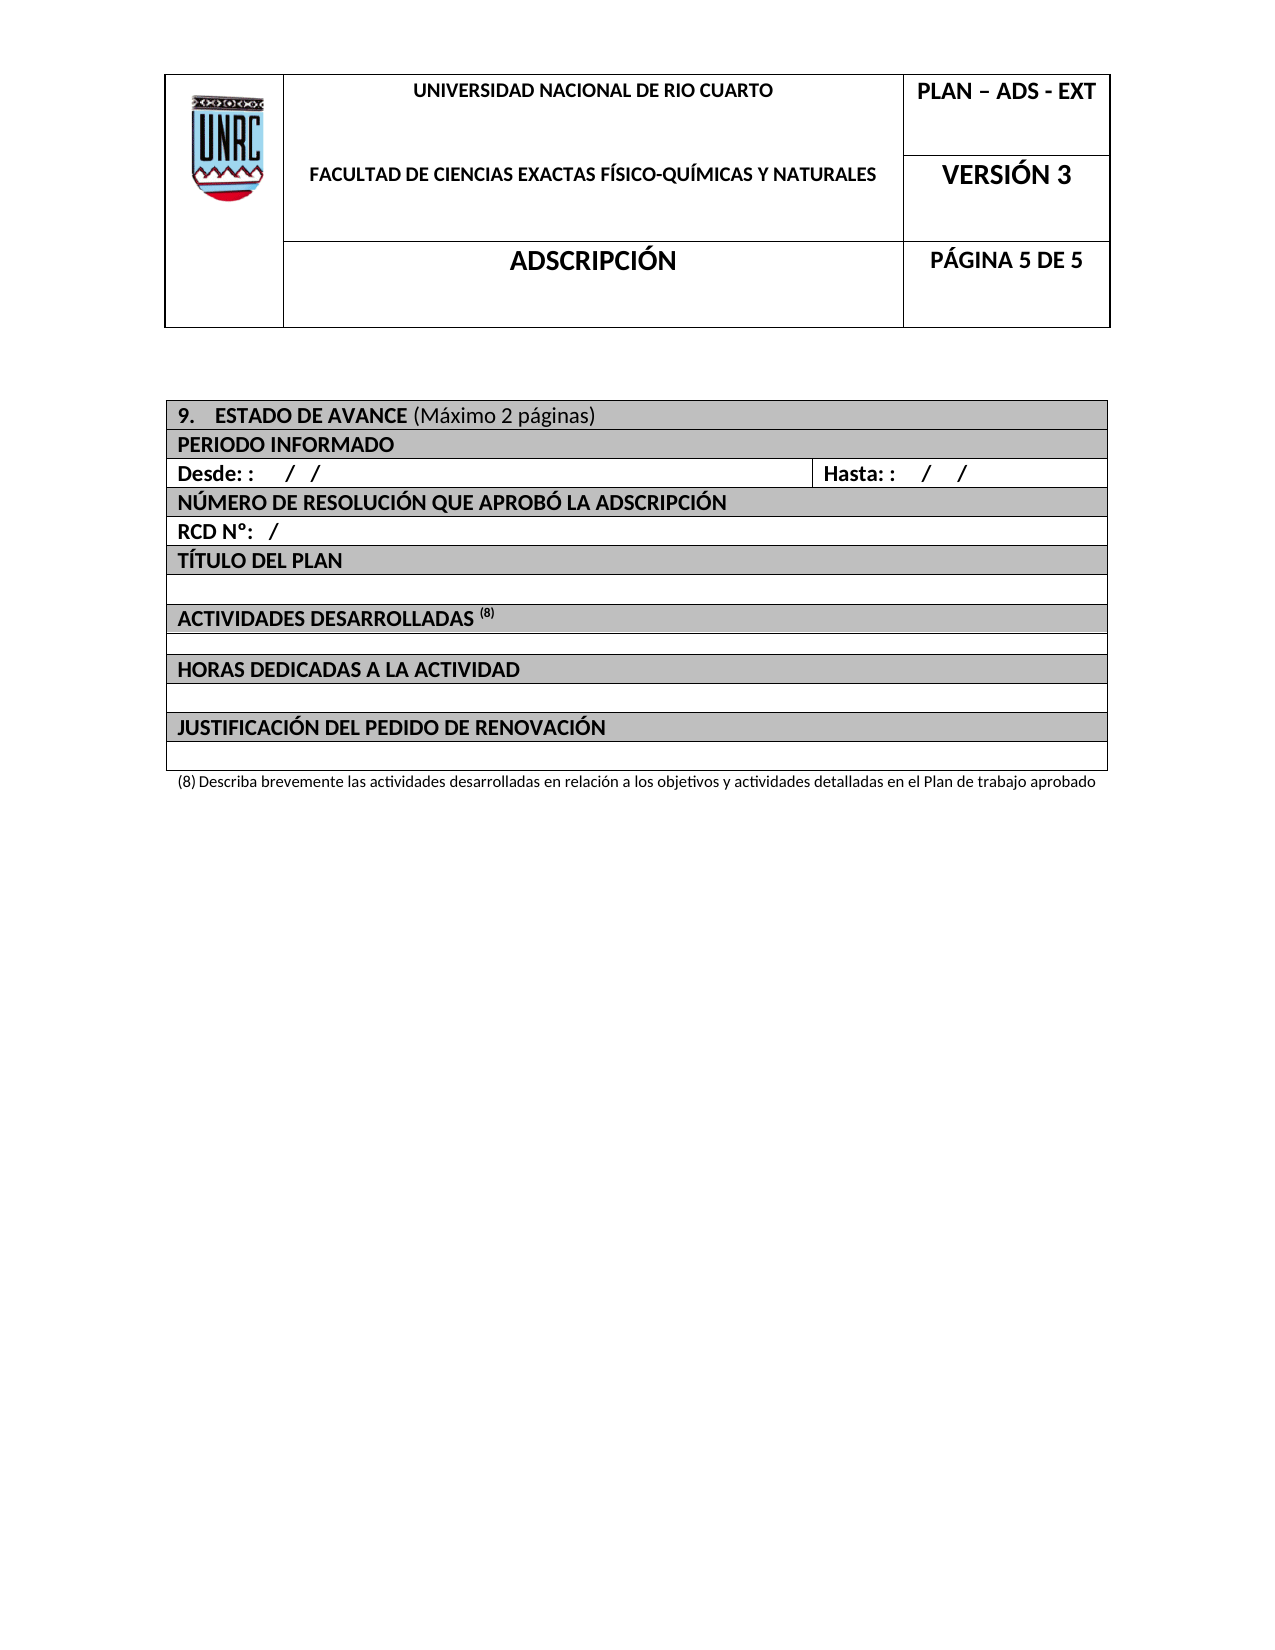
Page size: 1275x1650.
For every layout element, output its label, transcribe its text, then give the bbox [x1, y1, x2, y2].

table_cell [167, 684, 1107, 712]
table_header ESTADO DE AVANCE (Máximo 2 páginas) [167, 401, 1107, 429]
table_cell PERIODO INFORMADO [167, 430, 1107, 458]
table_cell HORAS DEDICADAS A LA ACTIVIDAD [167, 655, 1107, 683]
table_cell TÍTULO DEL PLAN [167, 546, 1107, 574]
table_cell Hasta: : / / [813, 459, 1107, 487]
picture [188, 92, 267, 204]
table_cell JUSTIFICACIÓN DEL PEDIDO DE RENOVACIÓN [167, 713, 1107, 741]
table_cell NÚMERO DE RESOLUCIÓN QUE APROBÓ LA ADSCRIPCIÓN [167, 488, 1107, 516]
text (8) Describa brevemente las actividades desarrolladas en relación a los objetivos y actividades detalladas en el Plan de trabajo aprobado [177, 771, 1098, 791]
table_cell RCD Nº: / [167, 517, 1107, 545]
table_cell [167, 742, 1107, 770]
table_cell [167, 634, 1107, 654]
table_cell [167, 575, 1107, 603]
table_cell ACTIVIDADES DESARROLLADAS (8) [167, 605, 1107, 632]
table_cell Desde: : / / [167, 459, 812, 487]
